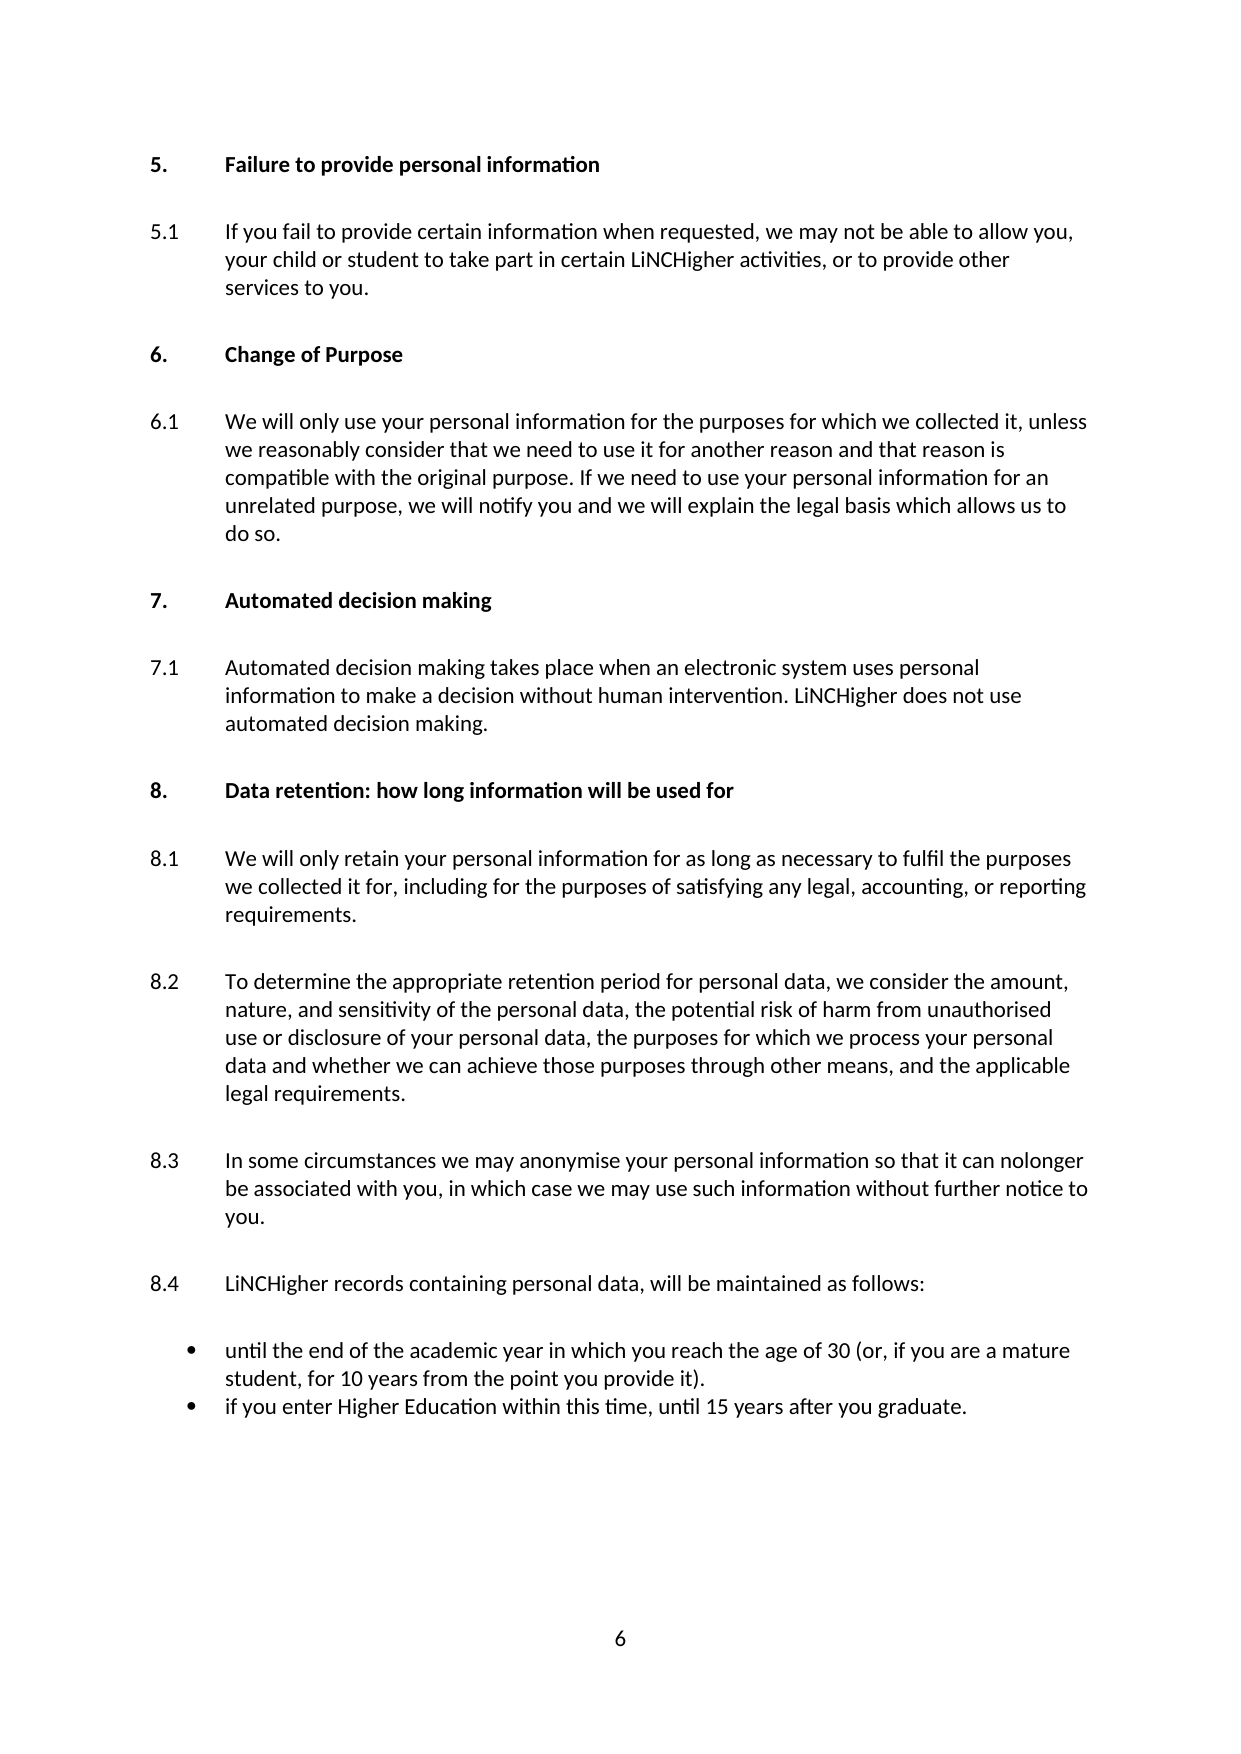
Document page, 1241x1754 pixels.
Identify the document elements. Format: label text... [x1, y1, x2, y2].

list if you enter Higher Education within this time, until 15 years after you graduate. [187, 1392, 1090, 1420]
text 8.3 In some circumstances we may anonymise your personal information so that it can nolonger be associated with you, in which case we may use such information without further notice to you. [150, 1146, 1090, 1230]
text 5.1 If you fail to provide certain information when requested, we may not be able to allow you, your child or student to take part in certain LiNCHigher activities, or to provide other services to you. [150, 217, 1090, 301]
text 7. Automated decision making [150, 586, 1090, 614]
text 8.2 To determine the appropriate retention period for personal data, we consider the amount, nature, and sensitivity of the personal data, the potential risk of harm from unauthorised use or disclosure of your personal data, the purposes for which we process your personal data and whether we can achieve those purposes through other means, and the applicable legal requirements. [150, 967, 1090, 1107]
list until the end of the academic year in which you reach the age of 30 (or, if you are a mature student, for 10 years from the point you provide it). [187, 1336, 1090, 1392]
text 8.4 LiNCHigher records containing personal data, will be maintained as follows: [150, 1269, 1090, 1297]
text 8. Data retention: how long information will be used for [150, 777, 1090, 805]
text 5. Failure to provide personal information [150, 150, 1090, 178]
text 7.1 Automated decision making takes place when an electronic system uses personal information to make a decision without human intervention. LiNCHigher does not use automated decision making. [150, 653, 1090, 738]
text 6.1 We will only use your personal information for the purposes for which we collected it, unless we reasonably consider that we need to use it for another reason and that reason is compatible with the original purpose. If we need to use your personal information for an unrelated purpose, we will notify you and we will explain the legal basis which allows us to do so. [150, 407, 1090, 547]
text 8.1 We will only retain your personal information for as long as necessary to fulfil the purposes we collected it for, including for the purposes of satisfying any legal, accounting, or reporting requirements. [150, 844, 1090, 928]
text 6. Change of Purpose [150, 340, 1090, 368]
